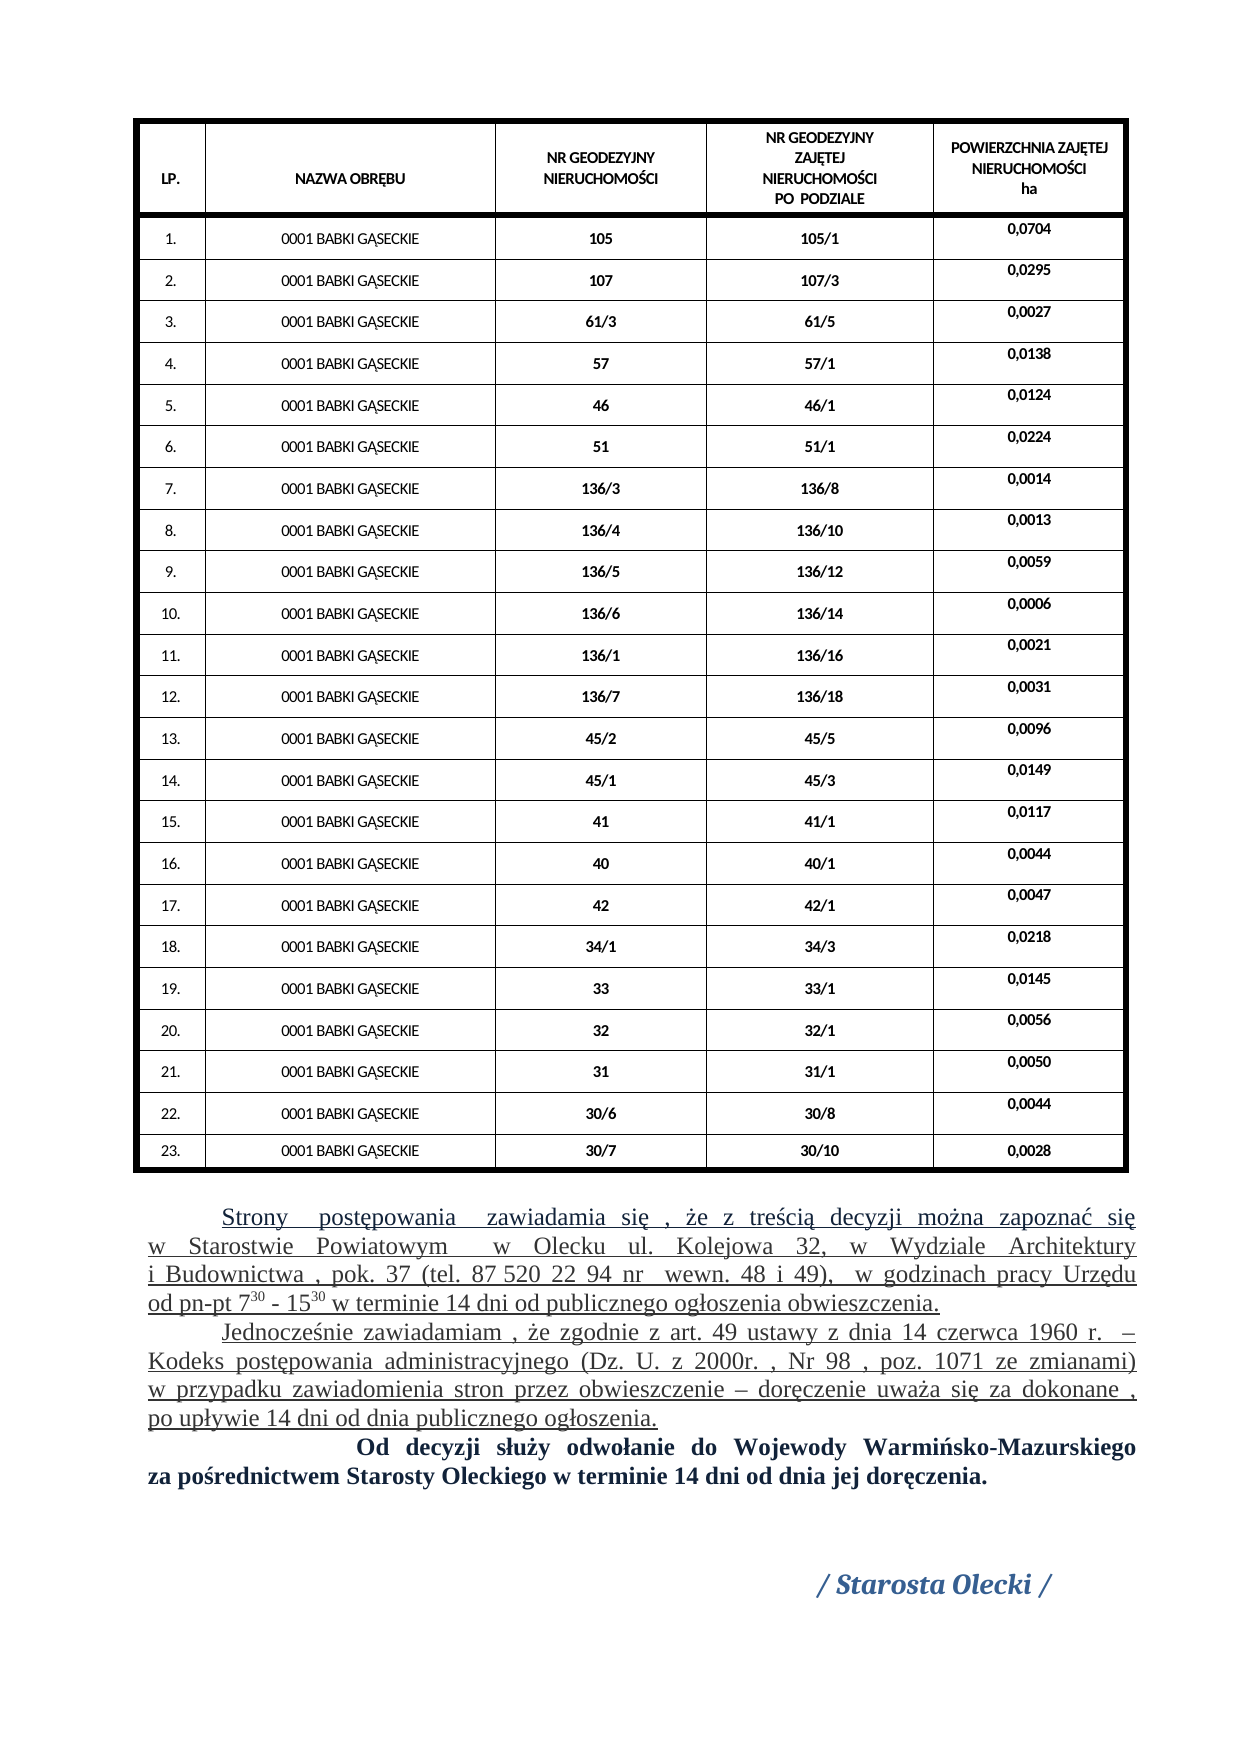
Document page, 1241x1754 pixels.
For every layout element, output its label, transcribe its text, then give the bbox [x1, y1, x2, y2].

table_cell 0001 BABKI GĄSECKIE [206, 1010, 495, 1050]
table_cell 22. [140, 1093, 205, 1134]
table_cell 0001 BABKI GĄSECKIE [206, 510, 495, 550]
table_cell 31/1 [707, 1051, 933, 1092]
table_cell 30/7 [496, 1135, 706, 1167]
table_cell 0,0149 [934, 760, 1123, 800]
table_cell 105/1 [707, 218, 933, 259]
table_cell 136/3 [496, 468, 706, 509]
table_cell 0,0224 [934, 426, 1123, 467]
table_cell 30/10 [707, 1135, 933, 1167]
table_cell 0001 BABKI GĄSECKIE [206, 718, 495, 759]
table_cell 0,0059 [934, 551, 1123, 592]
table_cell 0,0096 [934, 718, 1123, 759]
table_cell 0001 BABKI GĄSECKIE [206, 843, 495, 884]
table_cell 40 [496, 843, 706, 884]
table_cell 61/3 [496, 301, 706, 342]
table_cell 136/4 [496, 510, 706, 550]
table_cell 0,0704 [934, 218, 1123, 259]
table_cell 0001 BABKI GĄSECKIE [206, 1135, 495, 1167]
table_cell 0,0044 [934, 843, 1123, 884]
text Strony postępowania zawiadamia się , że z treścią decyzji można zapoznać się w Starostwie Powiatowym w Olecku ul. Kolejowa 32, w Wydziale Architektury i Budownictwa , pok. 37 (tel. 87 520 22 94 nr wewn. 48 i 49), w godzinach pracy Urzędu od pn-pt 730 - 1530 w terminie 14 dni od publicznego ogłoszenia obwieszczenia. [148, 1286, 1137, 1317]
table_cell 20. [140, 1010, 205, 1050]
table_cell 2. [140, 260, 205, 300]
table_cell 0001 BABKI GĄSECKIE [206, 1051, 495, 1092]
table_cell 0,0124 [934, 385, 1123, 425]
table_cell 0,0050 [934, 1051, 1123, 1092]
table_cell 17. [140, 885, 205, 925]
table_cell 14. [140, 760, 205, 800]
table_cell 0001 BABKI GĄSECKIE [206, 260, 495, 300]
table_cell 0001 BABKI GĄSECKIE [206, 676, 495, 717]
table_cell 136/16 [707, 635, 933, 675]
table_header NR GEODEZYJNY NIERUCHOMOŚCI [496, 124, 706, 212]
table_cell 21. [140, 1051, 205, 1092]
table_cell 0001 BABKI GĄSECKIE [206, 968, 495, 1009]
table_cell 10. [140, 593, 205, 634]
table_cell 12. [140, 676, 205, 717]
table_header NAZWA OBRĘBU [206, 124, 495, 212]
table_cell 33/1 [707, 968, 933, 1009]
table_cell 107/3 [707, 260, 933, 300]
table_cell 16. [140, 843, 205, 884]
table_cell 0001 BABKI GĄSECKIE [206, 551, 495, 592]
table_cell 6. [140, 426, 205, 467]
table_cell 42 [496, 885, 706, 925]
table_cell 0001 BABKI GĄSECKIE [206, 343, 495, 384]
table_cell 136/1 [496, 635, 706, 675]
table_cell 0,0027 [934, 301, 1123, 342]
table_cell 136/8 [707, 468, 933, 509]
table_cell 33 [496, 968, 706, 1009]
table_cell 13. [140, 718, 205, 759]
table_cell 136/7 [496, 676, 706, 717]
table_cell 31 [496, 1051, 706, 1092]
table_cell 0,0031 [934, 676, 1123, 717]
table_cell 0,0044 [934, 1093, 1123, 1134]
table_cell 32/1 [707, 1010, 933, 1050]
table_cell 30/8 [707, 1093, 933, 1134]
table_cell 0001 BABKI GĄSECKIE [206, 760, 495, 800]
table_cell 0001 BABKI GĄSECKIE [206, 593, 495, 634]
table_cell 0,0006 [934, 593, 1123, 634]
table_cell 51 [496, 426, 706, 467]
table_cell 45/3 [707, 760, 933, 800]
table_cell 42/1 [707, 885, 933, 925]
table_cell 19. [140, 968, 205, 1009]
table_cell 45/5 [707, 718, 933, 759]
table_cell 1. [140, 218, 205, 259]
table_cell 5. [140, 385, 205, 425]
table_cell 61/5 [707, 301, 933, 342]
table_cell 0001 BABKI GĄSECKIE [206, 385, 495, 425]
table_cell 34/3 [707, 926, 933, 967]
table_cell 136/10 [707, 510, 933, 550]
table_cell 3. [140, 301, 205, 342]
text Jednocześnie zawiadamiam , że zgodnie z art. 49 ustawy z dnia 14 czerwca 1960 r. – Kodeks postępowania administracyjnego (Dz. U. z 2000r. , Nr 98 , poz. 1071 ze zmianami) w przypadku zawiadomienia stron przez obwieszczenie – doręczenie uważa się za dokonane , po upływie 14 dni od dnia publicznego ogłoszenia. [148, 1372, 1137, 1399]
table_cell 32 [496, 1010, 706, 1050]
table_cell 0001 BABKI GĄSECKIE [206, 468, 495, 509]
table_cell 11. [140, 635, 205, 675]
text Jednocześnie zawiadamiam , że zgodnie z art. 49 ustawy z dnia 14 czerwca 1960 r. – Kodeks postępowania administracyjnego (Dz. U. z 2000r. , Nr 98 , poz. 1071 ze zmianami) w przypadku zawiadomienia stron przez obwieszczenie – doręczenie uważa się za dokonane , po upływie 14 dni od dnia publicznego ogłoszenia. [148, 1317, 1137, 1371]
table_cell 0001 BABKI GĄSECKIE [206, 301, 495, 342]
table_cell 7. [140, 468, 205, 509]
table_cell 15. [140, 801, 205, 842]
table_cell 0001 BABKI GĄSECKIE [206, 635, 495, 675]
table_cell 105 [496, 218, 706, 259]
table_header NR GEODEZYJNY ZAJĘTEJ NIERUCHOMOŚCI PO PODZIALE [707, 124, 933, 212]
table_cell 34/1 [496, 926, 706, 967]
table_cell 9. [140, 551, 205, 592]
text Strony postępowania zawiadamia się , że z treścią decyzji można zapoznać się w Starostwie Powiatowym w Olecku ul. Kolejowa 32, w Wydziale Architektury i Budownictwa , pok. 37 (tel. 87 520 22 94 nr wewn. 48 i 49), w godzinach pracy Urzędu od pn-pt 730 - 1530 w terminie 14 dni od publicznego ogłoszenia obwieszczenia. [148, 1202, 1137, 1256]
table_cell 0,0028 [934, 1135, 1123, 1167]
table_cell 23. [140, 1135, 205, 1167]
table_cell 0,0145 [934, 968, 1123, 1009]
table_header LP. [140, 124, 205, 212]
table_cell 0,0014 [934, 468, 1123, 509]
table_cell 41/1 [707, 801, 933, 842]
table_cell 0001 BABKI GĄSECKIE [206, 218, 495, 259]
table_cell 0001 BABKI GĄSECKIE [206, 801, 495, 842]
table_cell 45/1 [496, 760, 706, 800]
table_cell 0,0138 [934, 343, 1123, 384]
table_cell 57/1 [707, 343, 933, 384]
table_cell 0001 BABKI GĄSECKIE [206, 885, 495, 925]
table_cell 136/18 [707, 676, 933, 717]
table_cell 136/6 [496, 593, 706, 634]
table_cell 136/12 [707, 551, 933, 592]
table_cell 4. [140, 343, 205, 384]
text Strony postępowania zawiadamia się , że z treścią decyzji można zapoznać się w Starostwie Powiatowym w Olecku ul. Kolejowa 32, w Wydziale Architektury i Budownictwa , pok. 37 (tel. 87 520 22 94 nr wewn. 48 i 49), w godzinach pracy Urzędu od pn-pt 730 - 1530 w terminie 14 dni od publicznego ogłoszenia obwieszczenia. [148, 1257, 1137, 1284]
table_cell 0,0295 [934, 260, 1123, 300]
table_cell 0001 BABKI GĄSECKIE [206, 426, 495, 467]
table_cell 0001 BABKI GĄSECKIE [206, 926, 495, 967]
table_cell 30/6 [496, 1093, 706, 1134]
table_header POWIERZCHNIA ZAJĘTEJ NIERUCHOMOŚCI ha [934, 124, 1123, 212]
text Jednocześnie zawiadamiam , że zgodnie z art. 49 ustawy z dnia 14 czerwca 1960 r. – Kodeks postępowania administracyjnego (Dz. U. z 2000r. , Nr 98 , poz. 1071 ze zmianami) w przypadku zawiadomienia stron przez obwieszczenie – doręczenie uważa się za dokonane , po upływie 14 dni od dnia publicznego ogłoszenia. [148, 1401, 1137, 1432]
table_cell 46 [496, 385, 706, 425]
table_cell 8. [140, 510, 205, 550]
table_cell 0,0056 [934, 1010, 1123, 1050]
table_cell 45/2 [496, 718, 706, 759]
table_cell 18. [140, 926, 205, 967]
subtitle / Starosta Olecki / [148, 1568, 1137, 1602]
table_cell 0001 BABKI GĄSECKIE [206, 1093, 495, 1134]
table_cell 46/1 [707, 385, 933, 425]
table_cell 136/14 [707, 593, 933, 634]
table_cell 0,0117 [934, 801, 1123, 842]
table_cell 0,0218 [934, 926, 1123, 967]
table_cell 51/1 [707, 426, 933, 467]
text Od decyzji służy odwołanie do Wojewody Warmińsko-Mazurskiego za pośrednictwem Starosty Oleckiego w terminie 14 dni od dnia jej doręczenia. [148, 1432, 1137, 1489]
table_cell 0,0021 [934, 635, 1123, 675]
table_cell 0,0013 [934, 510, 1123, 550]
table_cell 0,0047 [934, 885, 1123, 925]
table_cell 57 [496, 343, 706, 384]
table_cell 107 [496, 260, 706, 300]
table_cell 136/5 [496, 551, 706, 592]
table_cell 40/1 [707, 843, 933, 884]
table_cell 41 [496, 801, 706, 842]
